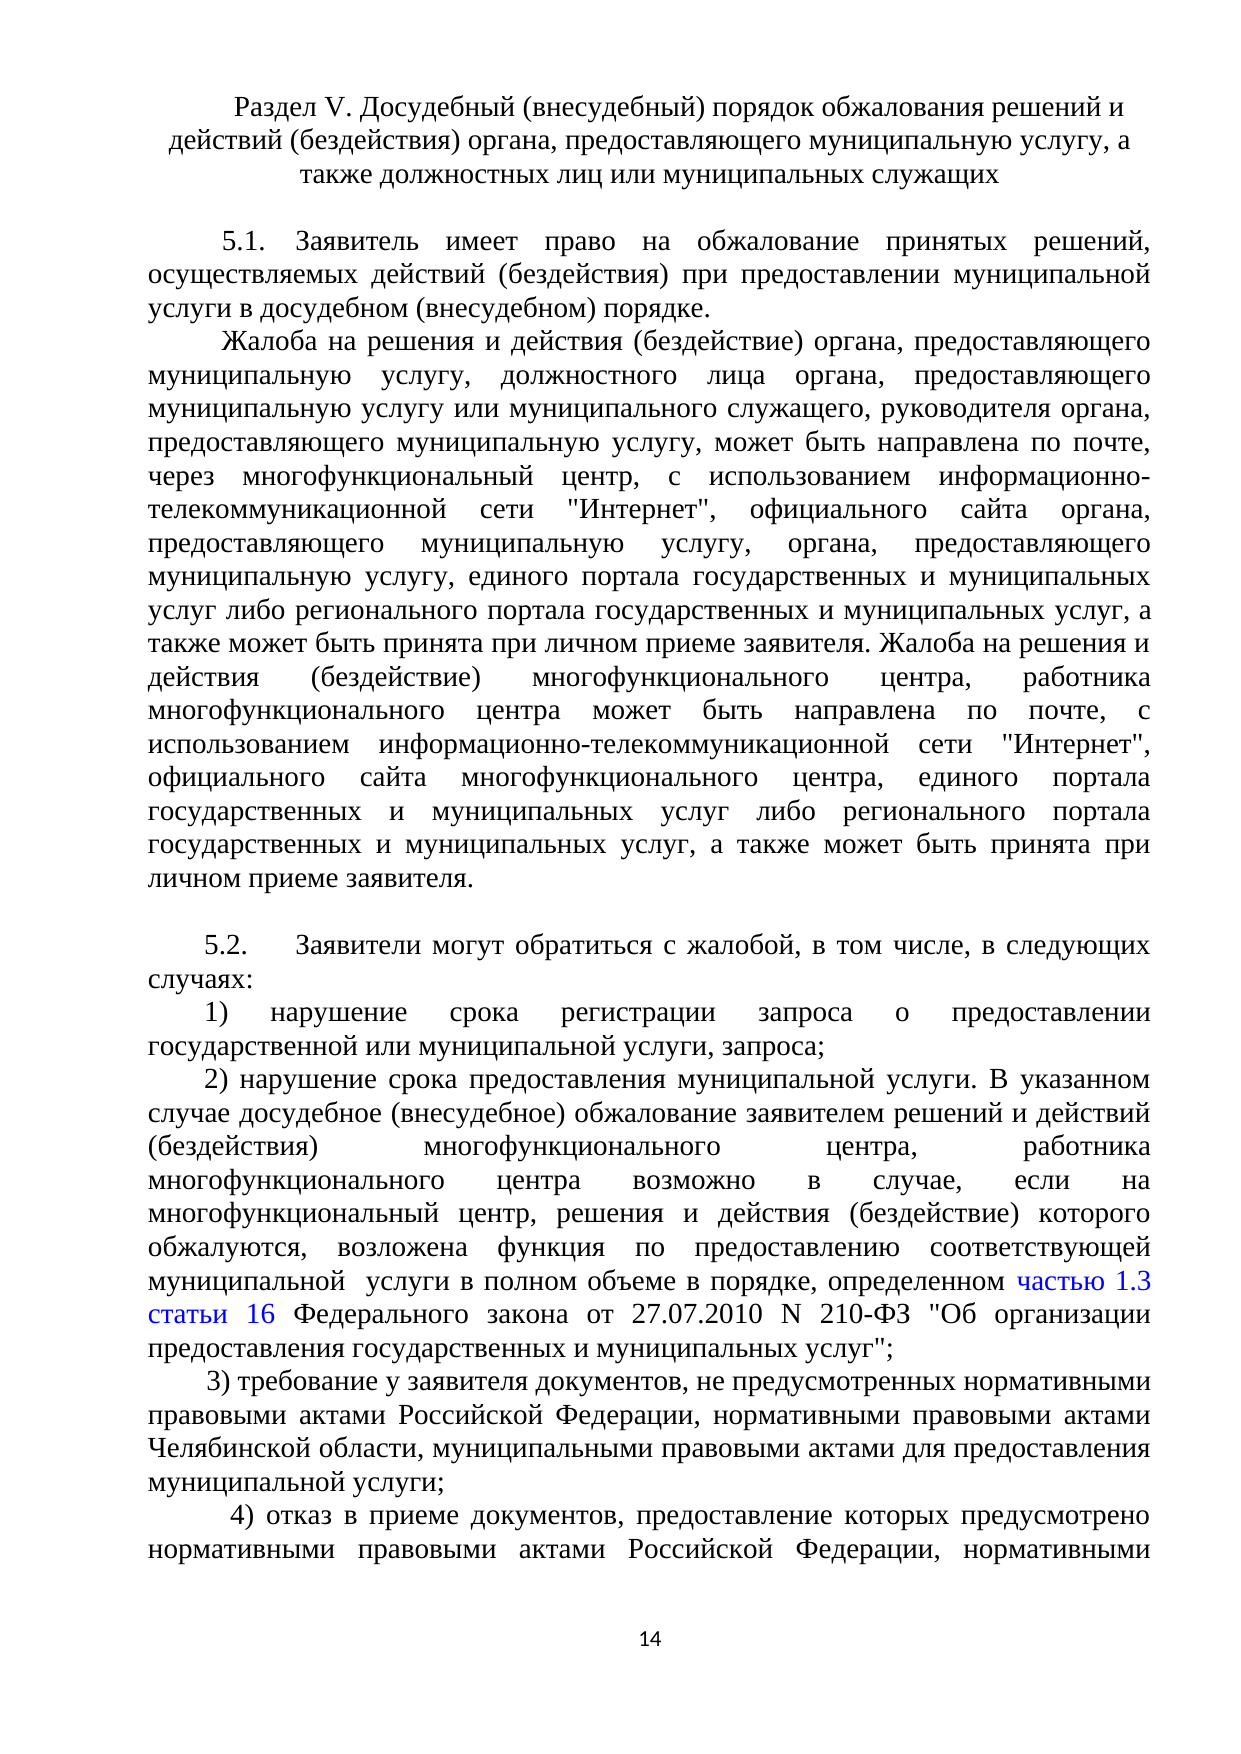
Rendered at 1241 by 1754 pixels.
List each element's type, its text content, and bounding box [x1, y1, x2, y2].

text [148, 1497, 1152, 1564]
text 3) требование у заявителя документов, не предусмотренных нормативными правовыми актами Российской Федерации, нормативными правовыми актами Челябинской области, муниципальными правовыми актами для предоставления муниципальной услуги; [148, 1363, 1152, 1497]
text 2) нарушение срока предоставления муниципальной услуги. В указанном случае досудебное (внесудебное) обжалование заявителем решений и действий (бездействия) многофункционального центра, работника многофункционального центра возможно в случае, если на многофункциональный центр, решения и действия (бездействие) которого обжалуются, возложена функция по предоставлению соответствующей муниципальной услуги в полном объеме в порядке, определенном частью 1.3 статьи 16 Федерального закона от 27.07.2010 N 210-ФЗ "Об организации предоставления государственных и муниципальных услуг"; [148, 1061, 1152, 1363]
text 5.2. Заявители могут обратиться с жалобой, в том числе, в следующих случаях: [148, 927, 1152, 994]
text 1) нарушение срока регистрации запроса о предоставлении государственной или муниципальной услуги, запроса; [148, 994, 1152, 1061]
text Раздел V. Досудебный (внесудебный) порядок обжалования решений и действий (бездействия) органа, предоставляющего муниципальную услугу, а также должностных лиц или муниципальных служащих [148, 89, 1152, 189]
text Жалоба на решения и действия (бездействие) органа, предоставляющего муниципальную услугу, должностного лица органа, предоставляющего муниципальную услугу или муниципального служащего, руководителя органа, предоставляющего муниципальную услугу, может быть направлена по почте, через многофункциональный центр, с использованием информационно-телекоммуникационной сети "Интернет", официального сайта органа, предоставляющего муниципальную услугу, органа, предоставляющего муниципальную услугу, единого портала государственных и муниципальных услуг либо регионального портала государственных и муниципальных услуг, а также может быть принята при личном приеме заявителя. Жалоба на решения и действия (бездействие) многофункционального центра, работника многофункционального центра может быть направлена по почте, с использованием информационно-телекоммуникационной сети "Интернет", официального сайта многофункционального центра, единого портала государственных и муниципальных услуг либо регионального портала государственных и муниципальных услуг, а также может быть принята при личном приеме заявителя. [148, 323, 1152, 894]
text 5.1. Заявитель имеет право на обжалование принятых решений, осуществляемых действий (бездействия) при предоставлении муниципальной услуги в досудебном (внесудебном) порядке. [148, 223, 1152, 323]
